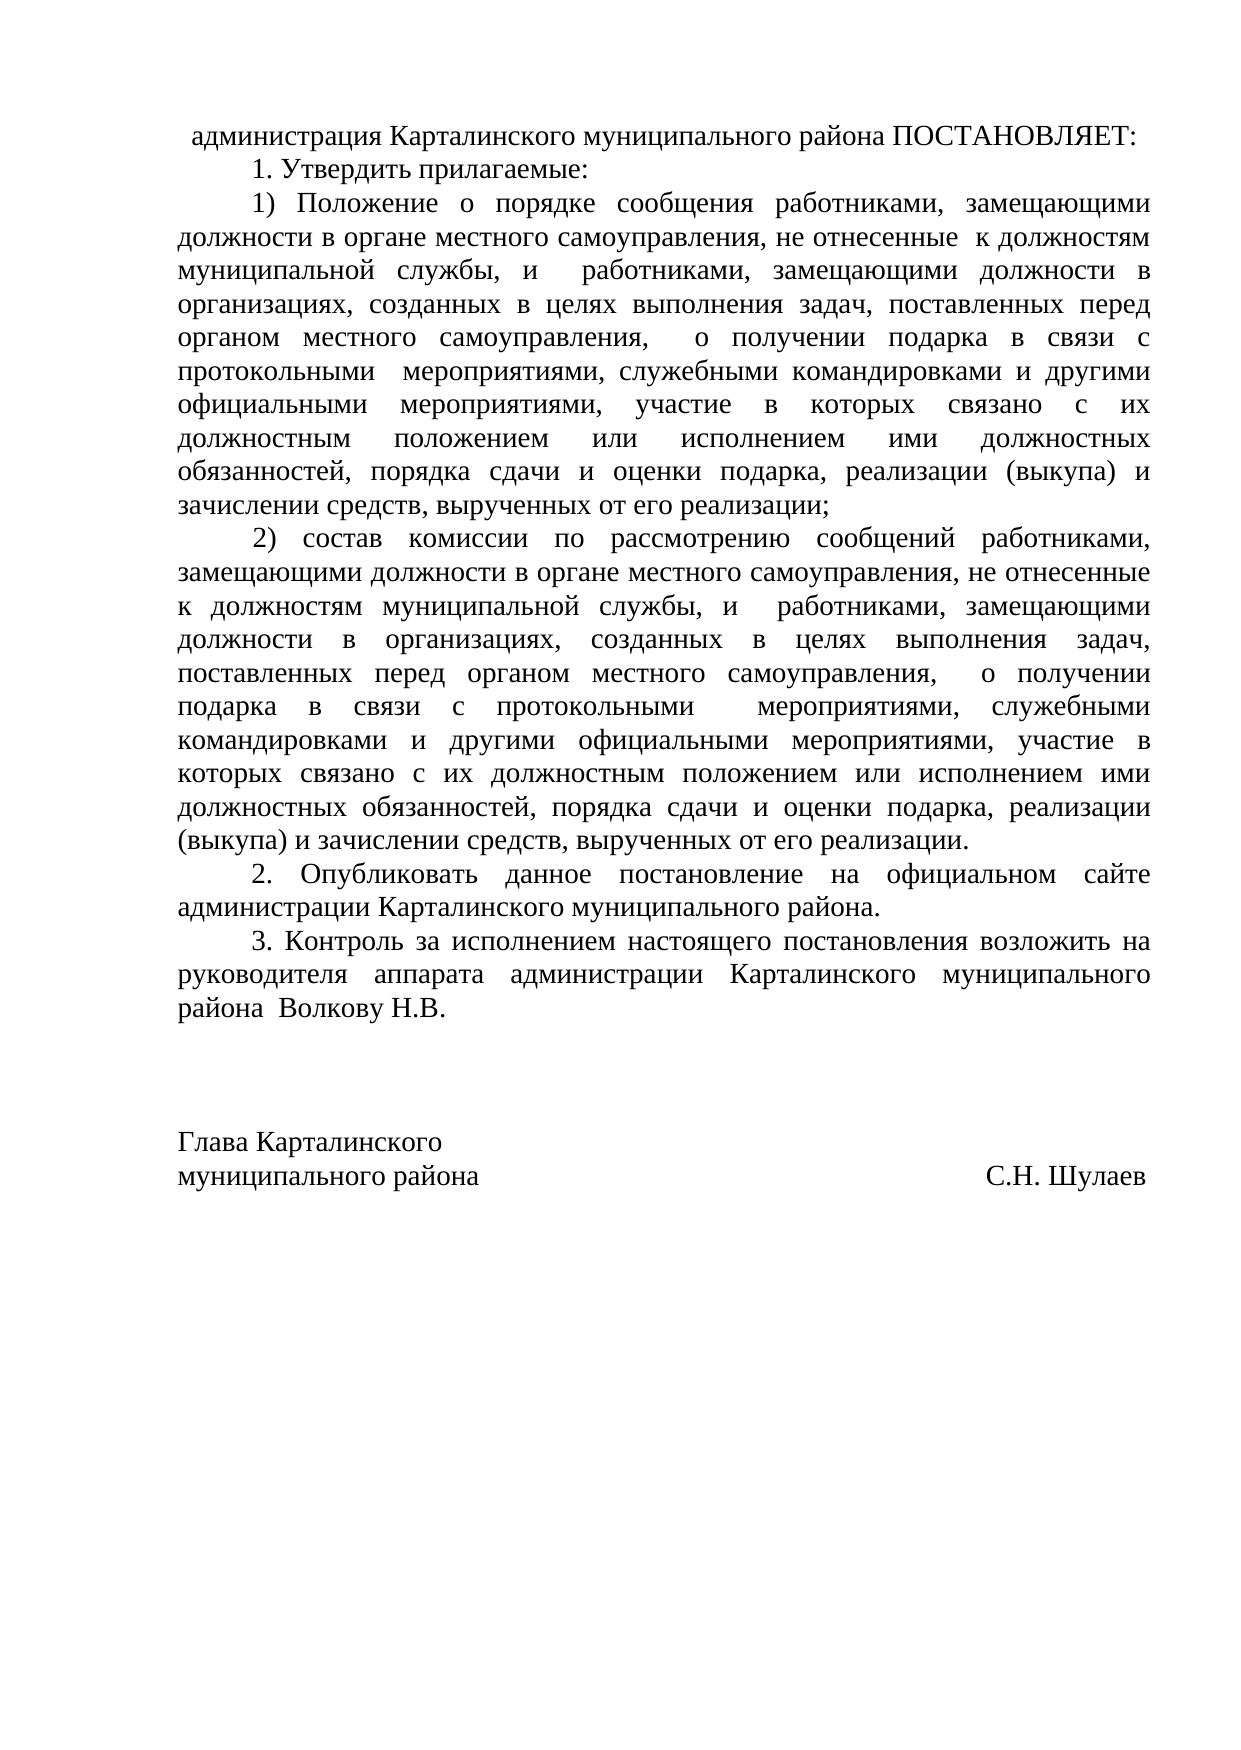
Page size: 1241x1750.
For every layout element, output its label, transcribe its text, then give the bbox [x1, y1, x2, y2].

text 1) Положение о порядке сообщения работниками, замещающими должности в органе местного самоуправления, не отнесенные к должностям муниципальной службы, и работниками, замещающими должности в организациях, созданных в целях выполнения задач, поставленных перед органом местного самоуправления, о получении подарка в связи с протокольными мероприятиями, служебными командировками и другими официальными мероприятиями, участие в которых связано с их должностным положением или исполнением ими должностных обязанностей, порядка сдачи и оценки подарка, реализации (выкупа) и зачислении средств, вырученных от его реализации; [177, 185, 1152, 521]
text 2) состав комиссии по рассмотрению сообщений работниками, замещающими должности в органе местного самоуправления, не отнесенные к должностям муниципальной службы, и работниками, замещающими должности в организациях, созданных в целях выполнения задач, поставленных перед органом местного самоуправления, о получении подарка в связи с протокольными мероприятиями, служебными командировками и другими официальными мероприятиями, участие в которых связано с их должностным положением или исполнением ими должностных обязанностей, порядка сдачи и оценки подарка, реализации (выкупа) и зачислении средств, вырученных от его реализации. [177, 521, 1152, 856]
text 3. Контроль за исполнением настоящего постановления возложить на руководителя аппарата администрации Карталинского муниципального района Волкову Н.В. [177, 923, 1152, 1024]
text Глава Карталинского [177, 1124, 1152, 1158]
text 1. Утвердить прилагаемые: [177, 152, 1152, 185]
text 2. Опубликовать данное постановление на официальном сайте администрации Карталинского муниципального района. [177, 856, 1152, 923]
text муниципального района С.Н. Шулаев [177, 1158, 1152, 1191]
text администрация Карталинского муниципального района ПОСТАНОВЛЯЕТ: [177, 118, 1152, 152]
